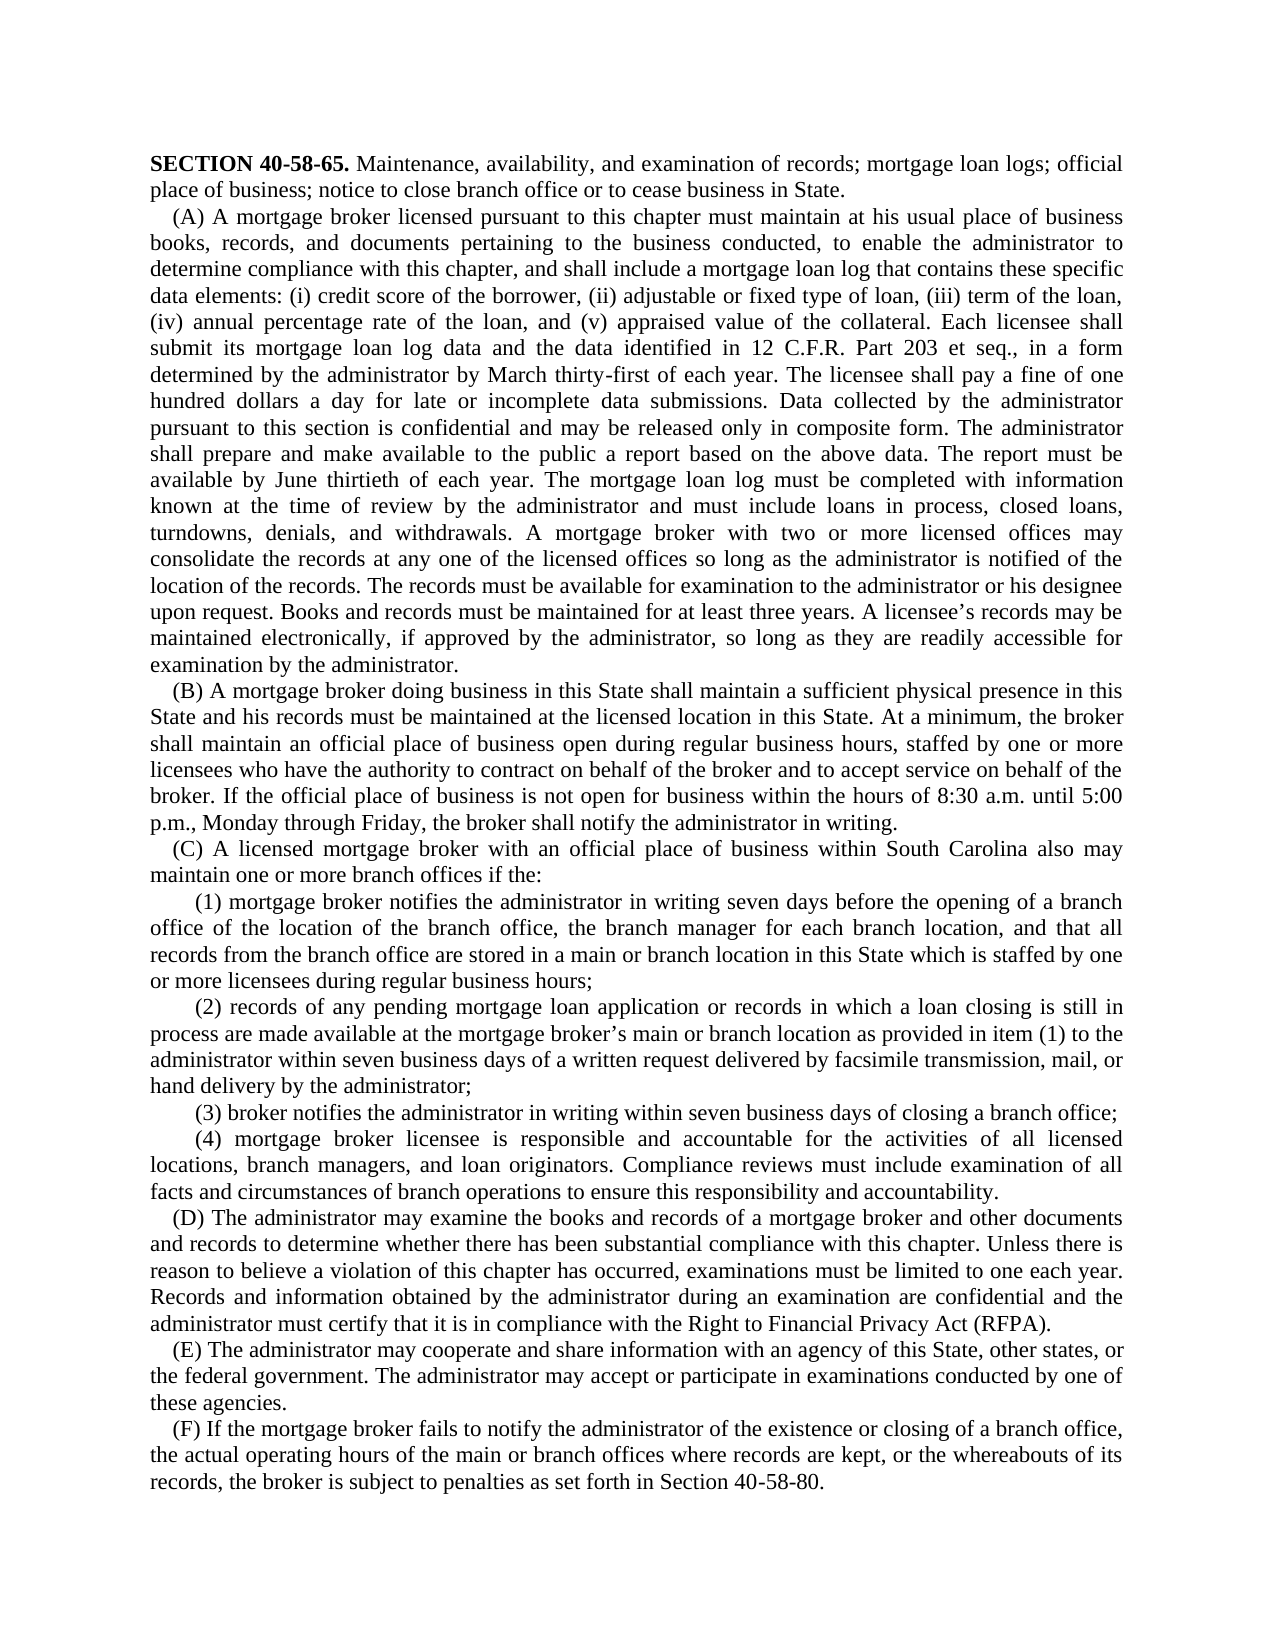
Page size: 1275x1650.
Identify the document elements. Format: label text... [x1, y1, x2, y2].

text (C) A licensed mortgage broker with an official place of business within South Carolina also may maintain one or more branch offices if the: [150, 835, 1125, 888]
text (3) broker notifies the administrator in writing within seven business days of closing a branch office; [150, 1099, 1125, 1125]
text (4) mortgage broker licensee is responsible and accountable for the activities of all licensed locations, branch managers, and loan originators. Compliance reviews must include examination of all facts and circumstances of branch operations to ensure this responsibility and accountability. [150, 1125, 1125, 1204]
text (E) The administrator may cooperate and share information with an agency of this State, other states, or the federal government. The administrator may accept or participate in examinations conducted by one of these agencies. [150, 1336, 1125, 1415]
text (A) A mortgage broker licensed pursuant to this chapter must maintain at his usual place of business books, records, and documents pertaining to the business conducted, to enable the administrator to determine compliance with this chapter, and shall include a mortgage loan log that contains these specific data elements: (i) credit score of the borrower, (ii) adjustable or fixed type of loan, (iii) term of the loan, (iv) annual percentage rate of the loan, and (v) appraised value of the collateral. Each licensee shall submit its mortgage loan log data and the data identified in 12 C.F.R. Part 203 et seq., in a form determined by the administrator by March thirty-first of each year. The licensee shall pay a fine of one hundred dollars a day for late or incomplete data submissions. Data collected by the administrator pursuant to this section is confidential and may be released only in composite form. The administrator shall prepare and make available to the public a report based on the above data. The report must be available by June thirtieth of each year. The mortgage loan log must be completed with information known at the time of review by the administrator and must include loans in process, closed loans, turndowns, denials, and withdrawals. A mortgage broker with two or more licensed offices may consolidate the records at any one of the licensed offices so long as the administrator is notified of the location of the records. The records must be available for examination to the administrator or his designee upon request. Books and records must be maintained for at least three years. A licensee’s records may be maintained electronically, if approved by the administrator, so long as they are readily accessible for examination by the administrator. [150, 203, 1125, 677]
text (D) The administrator may examine the books and records of a mortgage broker and other documents and records to determine whether there has been substantial compliance with this chapter. Unless there is reason to believe a violation of this chapter has occurred, examinations must be limited to one each year. Records and information obtained by the administrator during an examination are confidential and the administrator must certify that it is in compliance with the Right to Financial Privacy Act (RFPA). [150, 1204, 1125, 1336]
text (1) mortgage broker notifies the administrator in writing seven days before the opening of a branch office of the location of the branch office, the branch manager for each branch location, and that all records from the branch office are stored in a main or branch location in this State which is staffed by one or more licensees during regular business hours; [150, 888, 1125, 993]
text SECTION 40-58-65. Maintenance, availability, and examination of records; mortgage loan logs; official place of business; notice to close branch office or to cease business in State. [150, 150, 1125, 203]
text (B) A mortgage broker doing business in this State shall maintain a sufficient physical presence in this State and his records must be maintained at the licensed location in this State. At a minimum, the broker shall maintain an official place of business open during regular business hours, staffed by one or more licensees who have the authority to contract on behalf of the broker and to accept service on behalf of the broker. If the official place of business is not open for business within the hours of 8:30 a.m. until 5:00 p.m., Monday through Friday, the broker shall notify the administrator in writing. [150, 677, 1125, 835]
text (2) records of any pending mortgage loan application or records in which a loan closing is still in process are made available at the mortgage broker’s main or branch location as provided in item (1) to the administrator within seven business days of a written request delivered by facsimile transmission, mail, or hand delivery by the administrator; [150, 993, 1125, 1099]
text (F) If the mortgage broker fails to notify the administrator of the existence or closing of a branch office, the actual operating hours of the main or branch offices where records are kept, or the whereabouts of its records, the broker is subject to penalties as set forth in Section 40-58-80. [150, 1415, 1125, 1494]
